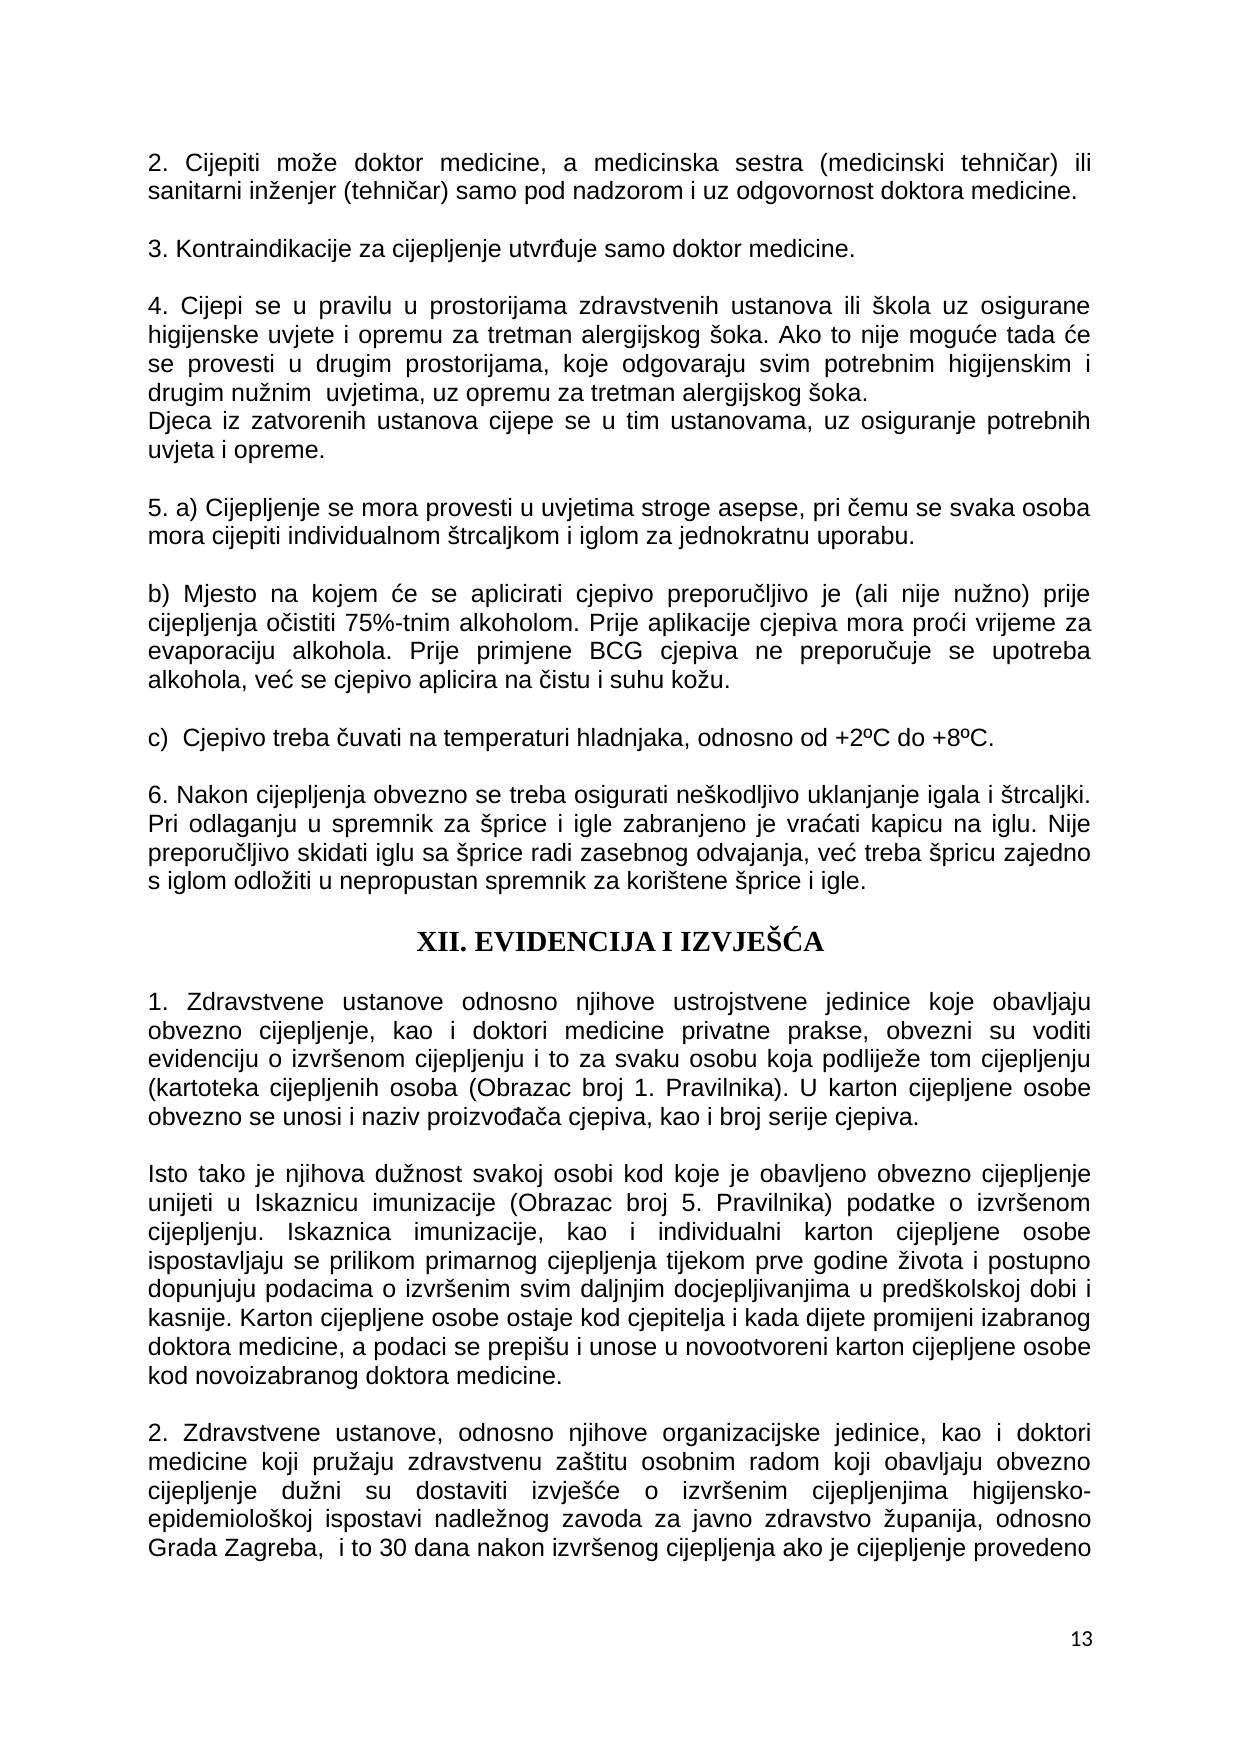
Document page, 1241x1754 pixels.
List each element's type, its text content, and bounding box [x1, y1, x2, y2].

text 4. Cijepi se u pravilu u prostorijama zdravstvenih ustanova ili škola uz osigurane higijenske uvjete i opremu za tretman alergijskog šoka. Ako to nije moguće tada će se provesti u drugim prostorijama, koje odgovaraju svim potrebnim higijenskim i drugim nužnim uvjetima, uz opremu za tretman alergijskog šoka. [148, 291, 1093, 406]
text 5. a) Cijepljenje se mora provesti u uvjetima stroge asepse, pri čemu se svaka osoba mora cijepiti individualnom štrcaljkom i iglom za jednokratnu uporabu. [148, 493, 1093, 550]
text Djeca iz zatvorenih ustanova cijepe se u tim ustanovama, uz osiguranje potrebnih uvjeta i opreme. [148, 406, 1093, 464]
text 3. Kontraindikacije za cijepljenje utvrđuje samo doktor medicine. [148, 234, 1093, 263]
text Isto tako je njihova dužnost svakoj osobi kod koje je obavljeno obvezno cijepljenje unijeti u Iskaznicu imunizacije (Obrazac broj 5. Pravilnika) podatke o izvršenom cijepljenju. Iskaznica imunizacije, kao i individualni karton cijepljene osobe ispostavljaju se prilikom primarnog cijepljenja tijekom prve godine života i postupno dopunjuju podacima o izvršenim svim daljnjim docjepljivanjima u predškolskoj dobi i kasnije. Karton cijepljene osobe ostaje kod cjepitelja i kada dijete promijeni izabranog doktora medicine, a podaci se prepišu i unose u novootvoreni karton cijepljene osobe kod novoizabranog doktora medicine. [148, 1159, 1093, 1389]
text 1. Zdravstvene ustanove odnosno njihove ustrojstvene jedinice koje obavljaju obvezno cijepljenje, kao i doktori medicine privatne prakse, obvezni su voditi evidenciju o izvršenom cijepljenju i to za svaku osobu koja podliježe tom cijepljenju (kartoteka cijepljenih osoba (Obrazac broj 1. Pravilnika). U karton cijepljene osobe obvezno se unosi i naziv proizvođača cjepiva, kao i broj serije cjepiva. [148, 987, 1093, 1131]
text 6. Nakon cijepljenja obvezno se treba osigurati neškodljivo uklanjanje igala i štrcaljki. Pri odlaganju u spremnik za šprice i igle zabranjeno je vraćati kapicu na iglu. Nije preporučljivo skidati iglu sa šprice radi zasebnog odvajanja, već treba špricu zajedno s iglom odložiti u nepropustan spremnik za korištene šprice i igle. [148, 780, 1093, 895]
text c) Cjepivo treba čuvati na temperaturi hladnjaka, odnosno od +2ºC do +8ºC. [148, 723, 1093, 751]
text b) Mjesto na kojem će se aplicirati cjepivo preporučljivo je (ali nije nužno) prije cijepljenja očistiti 75%-tnim alkoholom. Prije aplikacije cjepiva mora proći vrijeme za evaporaciju alkohola. Prije primjene BCG cjepiva ne preporučuje se upotreba alkohola, već se cjepivo aplicira na čistu i suhu kožu. [148, 579, 1093, 694]
text 2. Cijepiti može doktor medicine, a medicinska sestra (medicinski tehničar) ili sanitarni inženjer (tehničar) samo pod nadzorom i uz odgovornost doktora medicine. [148, 148, 1093, 205]
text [148, 1418, 1093, 1562]
subtitle XII. EVIDENCIJA I IZVJEŠĆA [148, 924, 1093, 958]
